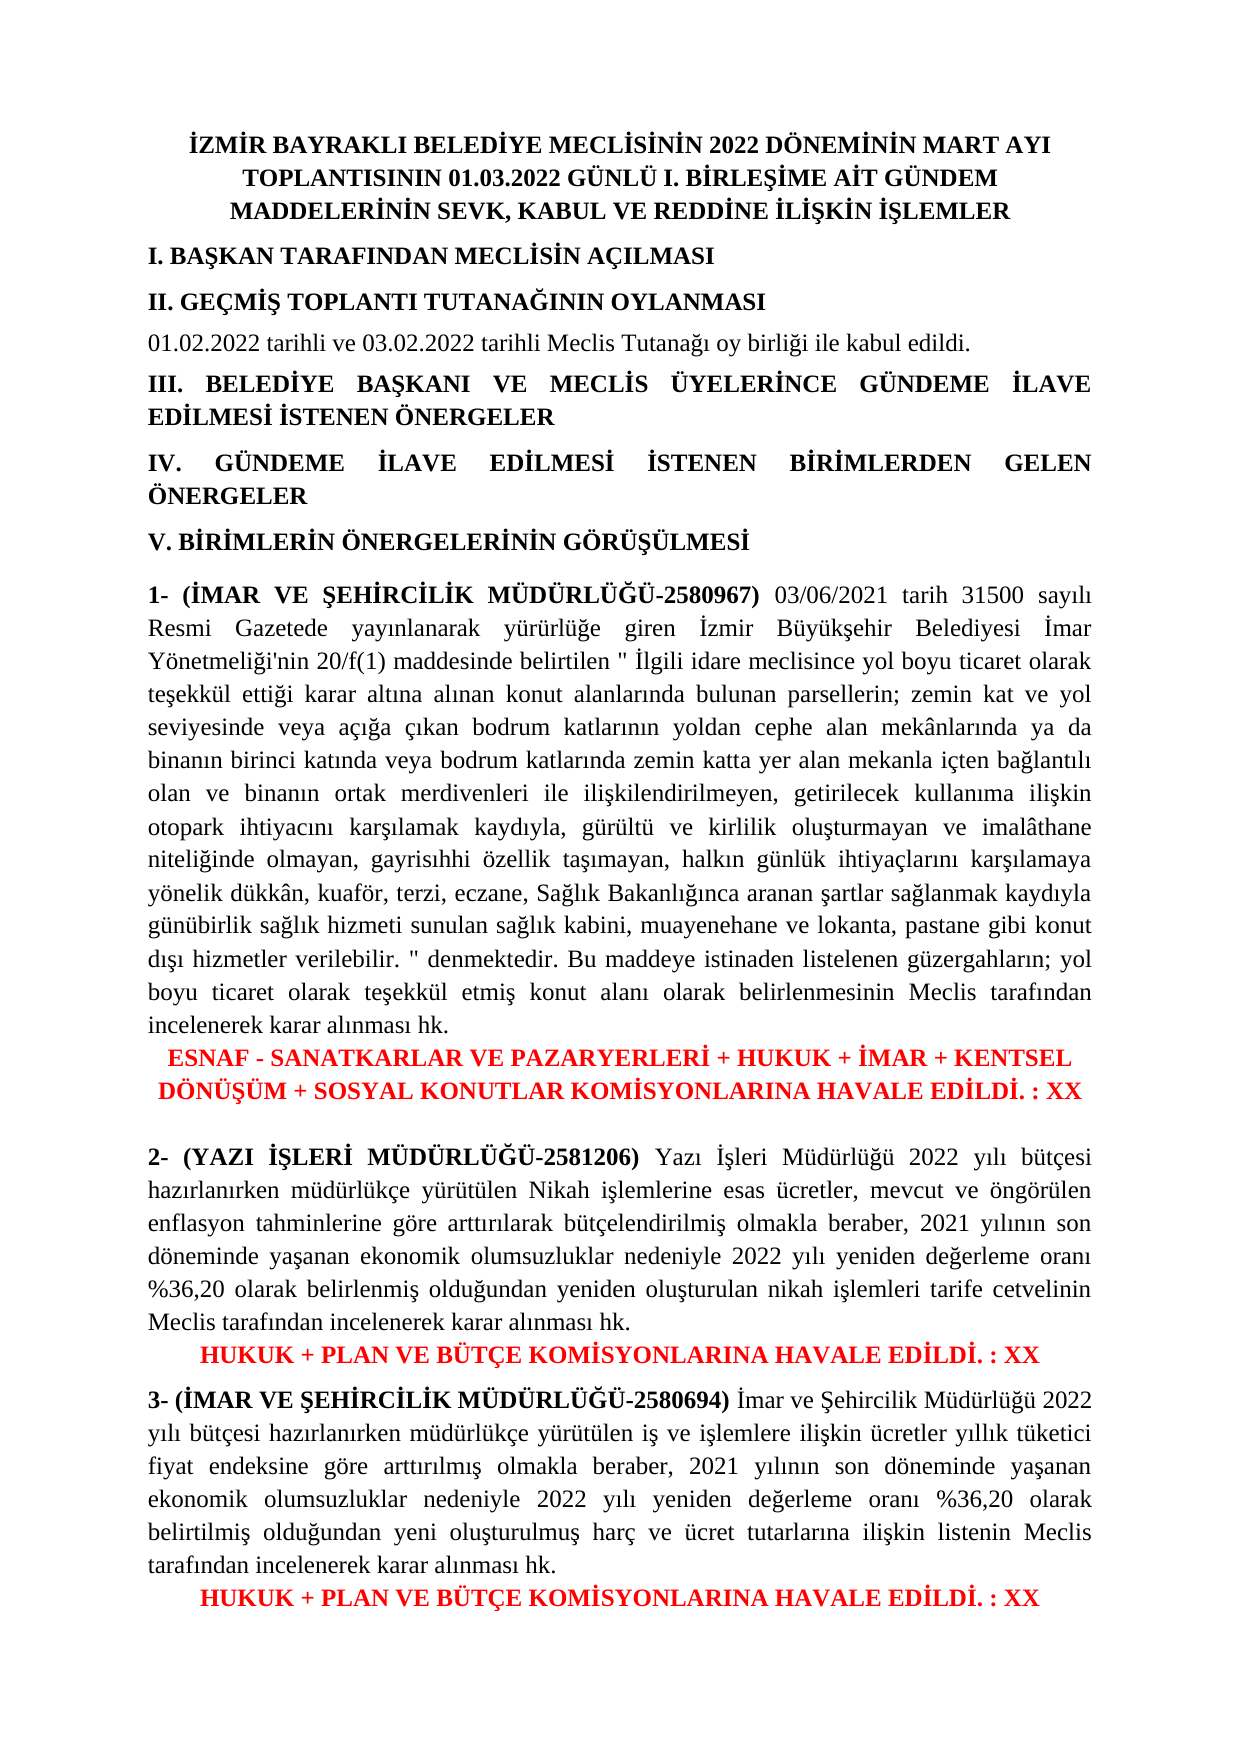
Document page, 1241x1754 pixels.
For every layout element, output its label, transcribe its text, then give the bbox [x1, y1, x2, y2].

text III. BELEDİYE BAŞKANI VE MECLİS ÜYELERİNCE GÜNDEME İLAVE EDİLMESİ İSTENEN ÖNERGELER [148, 369, 1092, 431]
text 1- (İMAR VE ŞEHİRCİLİK MÜDÜRLÜĞÜ-2580967) 03/06/2021 tarih 31500 sayılı Resmi Gazetede yayınlanarak yürürlüğe giren İzmir Büyükşehir Belediyesi İmar Yönetmeliği'nin 20/f(1) maddesinde belirtilen " İlgili idare meclisince yol boyu ticaret olarak teşekkül ettiği karar altına alınan konut alanlarında bulunan parsellerin; zemin kat ve yol seviyesinde veya açığa çıkan bodrum katlarının yoldan cephe alan mekânlarında ya da binanın birinci katında veya bodrum katlarında zemin katta yer alan mekanla içten bağlantılı olan ve binanın ortak merdivenleri ile ilişkilendirilmeyen, getirilecek kullanıma ilişkin otopark ihtiyacını karşılamak kaydıyla, gürültü ve kirlilik oluşturmayan ve imalâthane niteliğinde olmayan, gayrisıhhi özellik taşımayan, halkın günlük ihtiyaçlarını karşılamaya yönelik dükkân, kuaför, terzi, eczane, Sağlık Bakanlığınca aranan şartlar sağlanmak kaydıyla günübirlik sağlık hizmeti sunulan sağlık kabini, muayenehane ve lokanta, pastane gibi konut dışı hizmetler verilebilir. " denmektedir. Bu maddeye istinaden listelenen güzergahların; yol boyu ticaret olarak teşekkül etmiş konut alanı olarak belirlenmesinin Meclis tarafından incelenerek karar alınması hk. [148, 580, 1092, 1038]
text HUKUK + PLAN VE BÜTÇE KOMİSYONLARINA HAVALE EDİLDİ. : XX [148, 1340, 1092, 1369]
text HUKUK + PLAN VE BÜTÇE KOMİSYONLARINA HAVALE EDİLDİ. : XX [148, 1583, 1092, 1612]
text 2- (YAZI İŞLERİ MÜDÜRLÜĞÜ-2581206) Yazı İşleri Müdürlüğü 2022 yılı bütçesi hazırlanırken müdürlükçe yürütülen Nikah işlemlerine esas ücretler, mevcut ve öngörülen enflasyon tahminlerine göre arttırılarak bütçelendirilmiş olmakla beraber, 2021 yılının son döneminde yaşanan ekonomik olumsuzluklar nedeniyle 2022 yılı yeniden değerleme oranı%36,20 olarak belirlenmiş olduğundan yeniden oluşturulan nikah işlemleri tarife cetvelinin Meclis tarafından incelenerek karar alınması hk. [148, 1142, 1092, 1336]
text 01.02.2022 tarihli ve 03.02.2022 tarihli Meclis Tutanağı oy birliği ile kabul edildi. [148, 328, 1092, 357]
text İZMİR BAYRAKLI BELEDİYE MECLİSİNİN 2022 DÖNEMİNİN MART AYI TOPLANTISININ 01.03.2022 GÜNLÜ I. BİRLEŞİME AİT GÜNDEM MADDELERİNİN SEVK, KABUL VE REDDİNE İLİŞKİN İŞLEMLER [148, 130, 1092, 225]
text ESNAF - SANATKARLAR VE PAZARYERLERİ + HUKUK + İMAR + KENTSEL DÖNÜŞÜM + SOSYAL KONUTLAR KOMİSYONLARINA HAVALE EDİLDİ. : XX [148, 1043, 1092, 1104]
text IV. GÜNDEME İLAVE EDİLMESİ İSTENEN BİRİMLERDEN GELEN ÖNERGELER [148, 448, 1092, 510]
text V. BİRİMLERİN ÖNERGELERİNİN GÖRÜŞÜLMESİ [148, 527, 1092, 555]
text II. GEÇMİŞ TOPLANTI TUTANAĞININ OYLANMASI [148, 287, 1092, 316]
text 3- (İMAR VE ŞEHİRCİLİK MÜDÜRLÜĞÜ-2580694) İmar ve Şehircilik Müdürlüğü 2022 yılı bütçesi hazırlanırken müdürlükçe yürütülen iş ve işlemlere ilişkin ücretler yıllık tüketici fiyat endeksine göre arttırılmış olmakla beraber, 2021 yılının son döneminde yaşanan ekonomik olumsuzluklar nedeniyle 2022 yılı yeniden değerleme oranı %36,20 olarak belirtilmiş olduğundan yeni oluşturulmuş harç ve ücret tutarlarına ilişkin listenin Meclis tarafından incelenerek karar alınması hk. [148, 1385, 1092, 1579]
text I. BAŞKAN TARAFINDAN MECLİSİN AÇILMASI [148, 241, 1092, 270]
